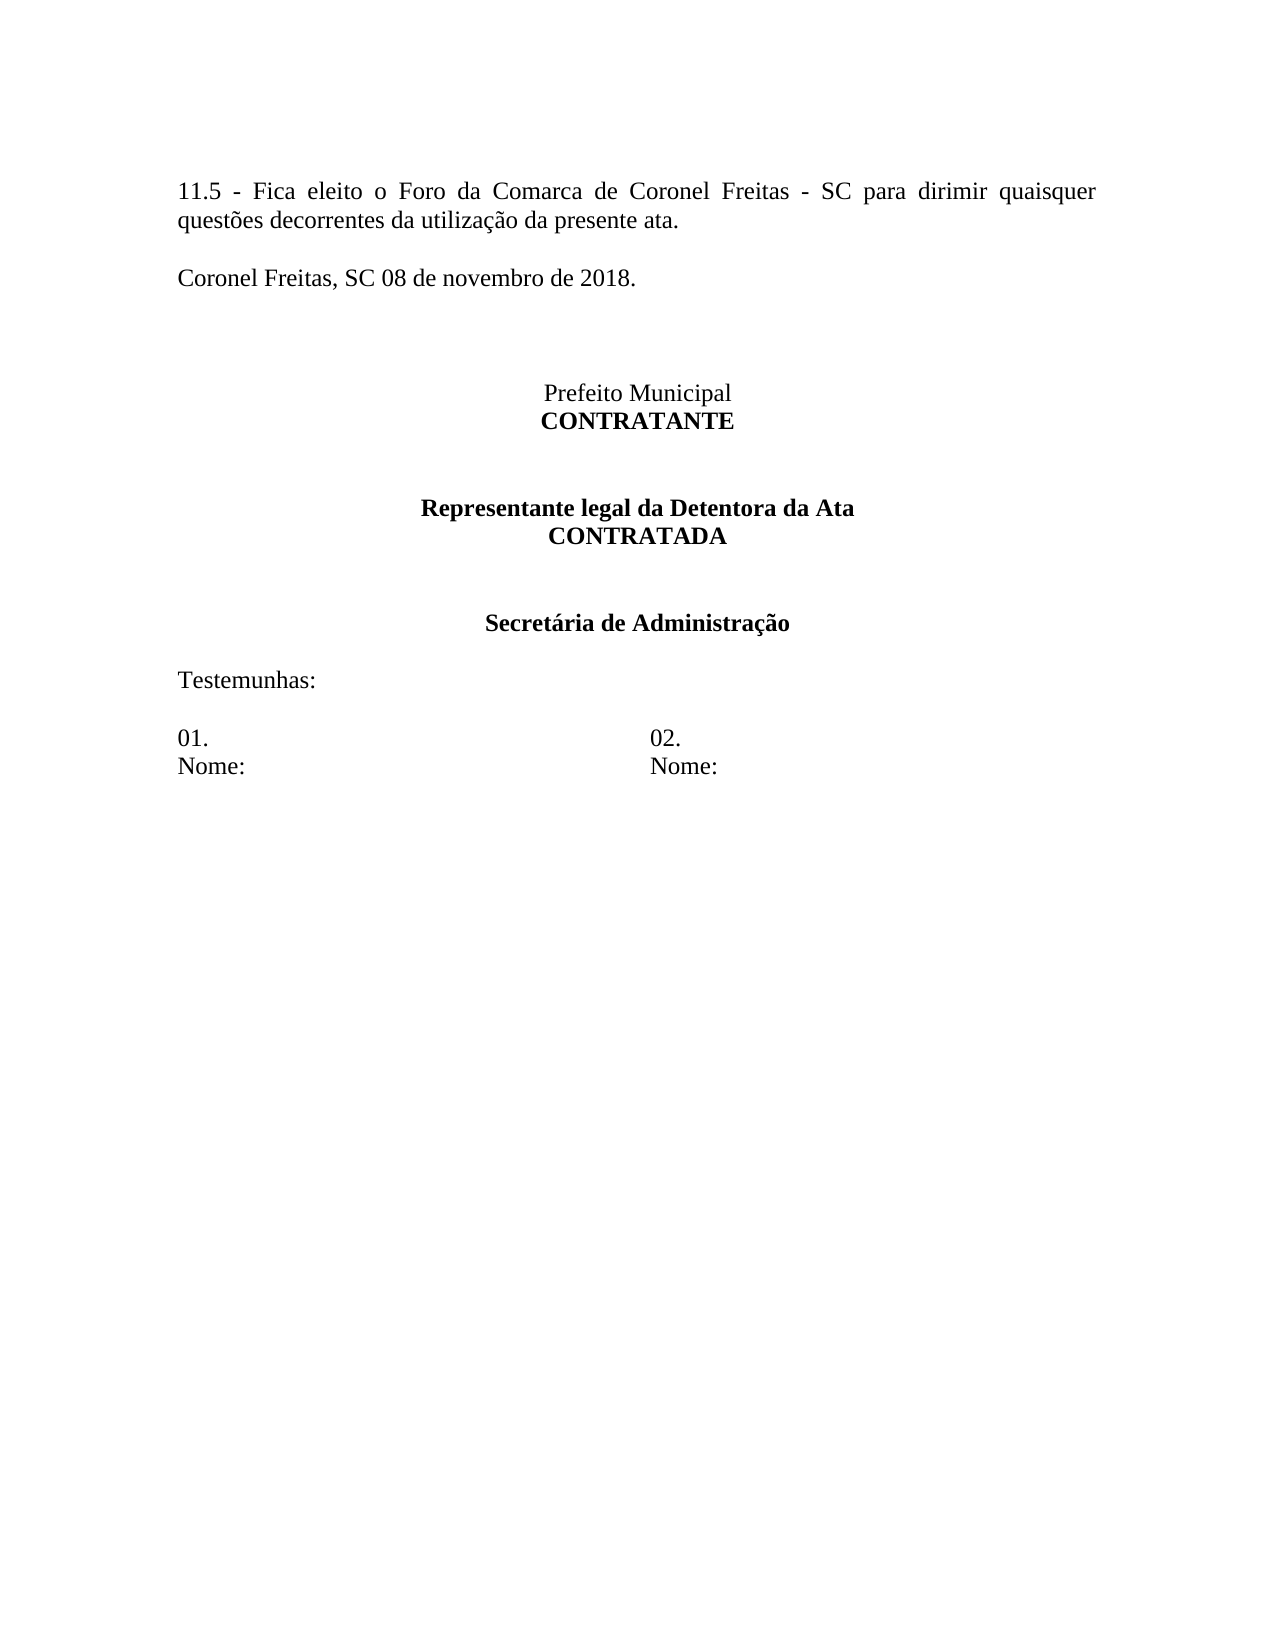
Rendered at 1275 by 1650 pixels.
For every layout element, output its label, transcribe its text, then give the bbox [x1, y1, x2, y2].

text Prefeito Municipal [177, 378, 1098, 406]
text Testemunhas: [177, 665, 1098, 694]
text 11.5 - Fica eleito o Foro da Comarca de Coronel Freitas - SC para dirimir quaisquer questões decorrentes da utilização da presente ata. [177, 176, 1098, 234]
text Representante legal da Detentora da Ata [177, 493, 1098, 521]
text Secretária de Administração [177, 608, 1098, 636]
text 01. 02. [177, 723, 1098, 751]
text Nome: Nome: [177, 751, 1098, 780]
text Coronel Freitas, SC 08 de novembro de 2018. [177, 263, 1098, 291]
text CONTRATANTE [177, 406, 1098, 435]
text CONTRATADA [177, 521, 1098, 550]
